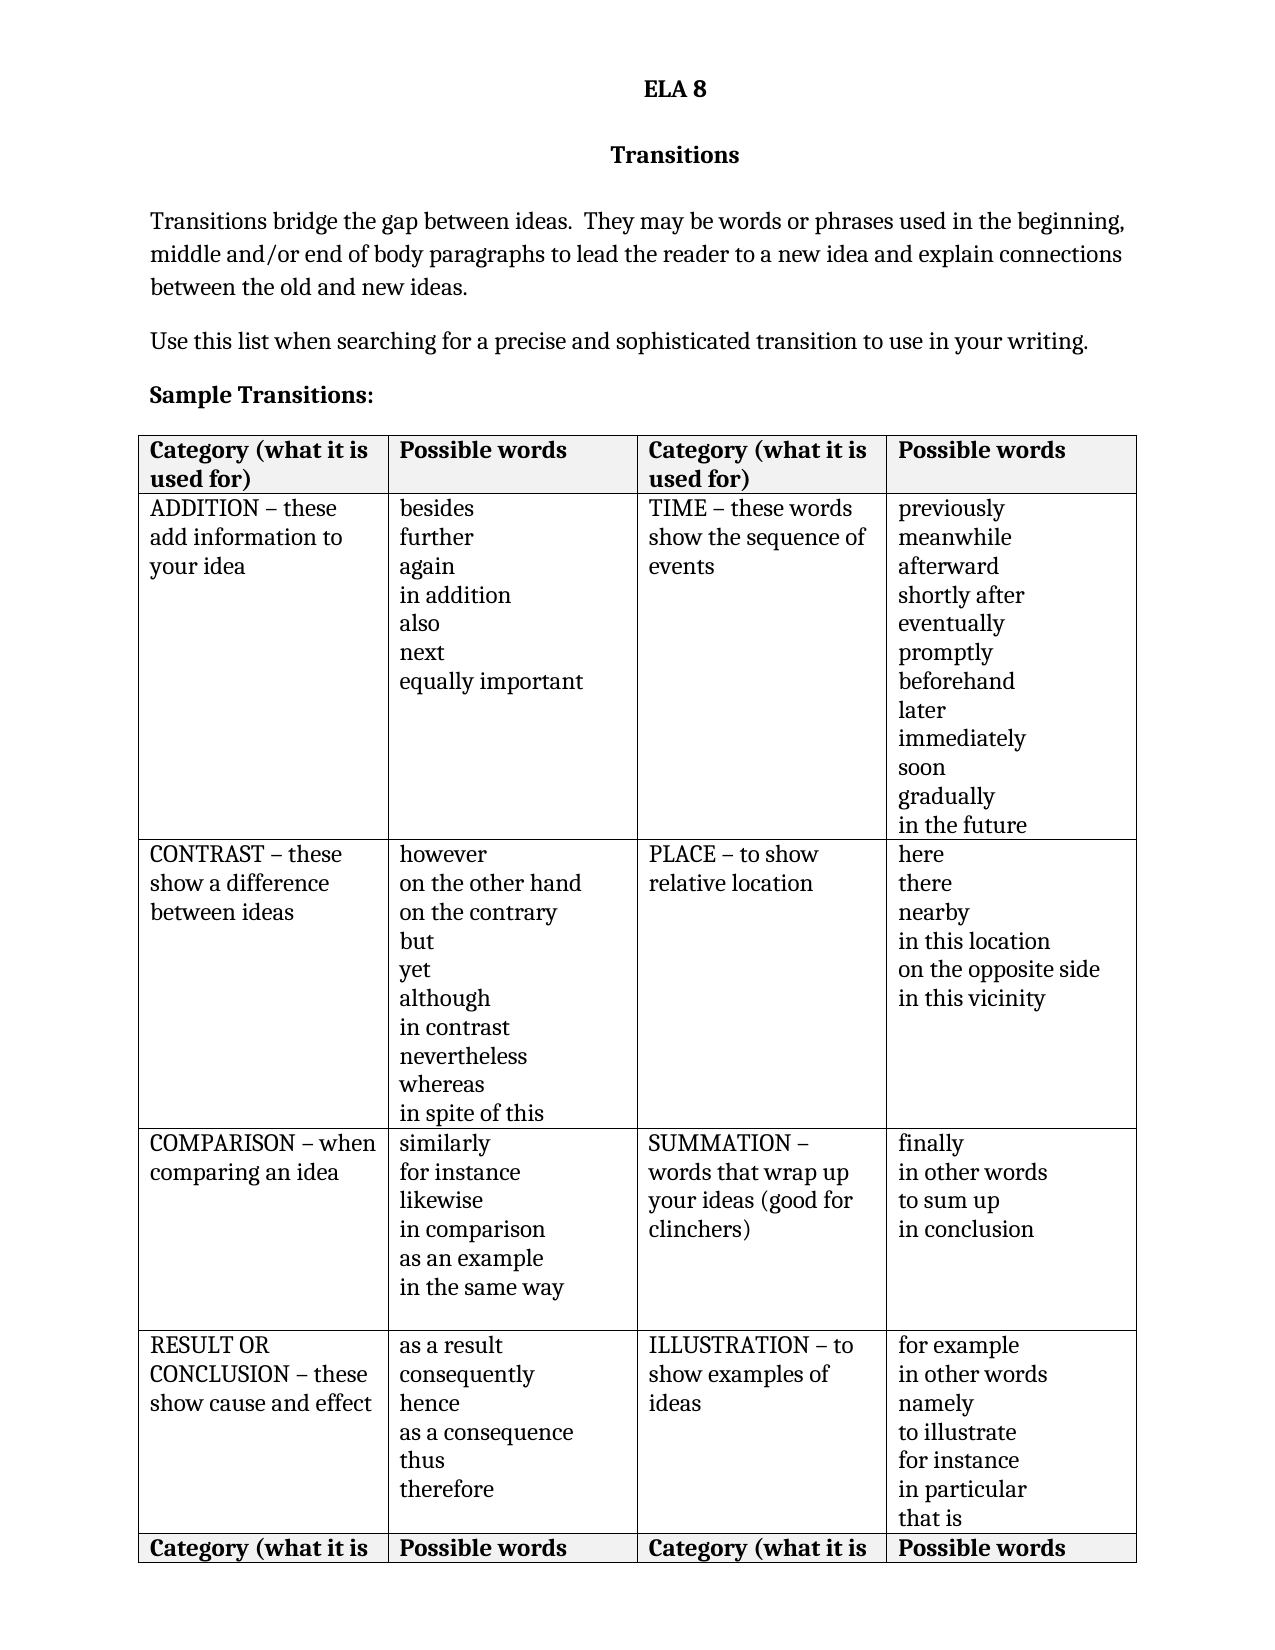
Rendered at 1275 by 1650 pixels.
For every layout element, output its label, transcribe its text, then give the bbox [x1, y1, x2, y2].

table_header Category (what it is used for) [638, 436, 886, 493]
table_cell previously meanwhile afterward shortly after eventually promptly beforehand later immediately soon gradually in the future [887, 494, 1136, 839]
table_cell here there nearby in this location on the opposite side in this vicinity [887, 840, 1136, 1128]
table_cell similarly for instance likewise in comparison as an example in the same way [389, 1129, 637, 1330]
table_cell Possible words [887, 1534, 1136, 1562]
text ELA 8 [150, 75, 1200, 104]
table_cell PLACE – to show relative location [638, 840, 886, 1128]
table_cell finally in other words to sum up in conclusion [887, 1129, 1136, 1330]
table_header Possible words [389, 436, 637, 493]
table_cell SUMMATION – words that wrap up your ideas (good for clinchers) [638, 1129, 886, 1330]
text Transitions [150, 141, 1200, 170]
table_cell ADDITION – these add information to your idea [139, 494, 388, 839]
table_cell as a result consequently hence as a consequence thus therefore [389, 1331, 637, 1532]
text Sample Transitions: [150, 381, 1200, 409]
text Use this list when searching for a precise and sophisticated transition to use in your writing. [150, 327, 1200, 356]
table_cell CONTRAST – these show a difference between ideas [139, 840, 388, 1128]
text Transitions bridge the gap between ideas. They may be words or phrases used in the beginning, middle and/or end of body paragraphs to lead the reader to a new idea and explain connections between the old and new ideas. [150, 207, 1200, 302]
table_cell besides further again in addition also next equally important [389, 494, 637, 839]
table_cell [139, 1534, 388, 1562]
table_cell COMPARISON – when comparing an idea [139, 1129, 388, 1330]
table_cell ILLUSTRATION – to show examples of ideas [638, 1331, 886, 1532]
table_header Possible words [887, 436, 1136, 493]
table_cell TIME – these words show the sequence of events [638, 494, 886, 839]
table_header Category (what it is used for) [139, 436, 388, 493]
table_cell for example in other words namely to illustrate for instance in particular that is [887, 1331, 1136, 1532]
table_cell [638, 1534, 886, 1562]
table_cell Possible words [389, 1534, 637, 1562]
table_cell however on the other hand on the contrary but yet although in contrast nevertheless whereas in spite of this [389, 840, 637, 1128]
table_cell RESULT OR CONCLUSION – these show cause and effect [139, 1331, 388, 1532]
